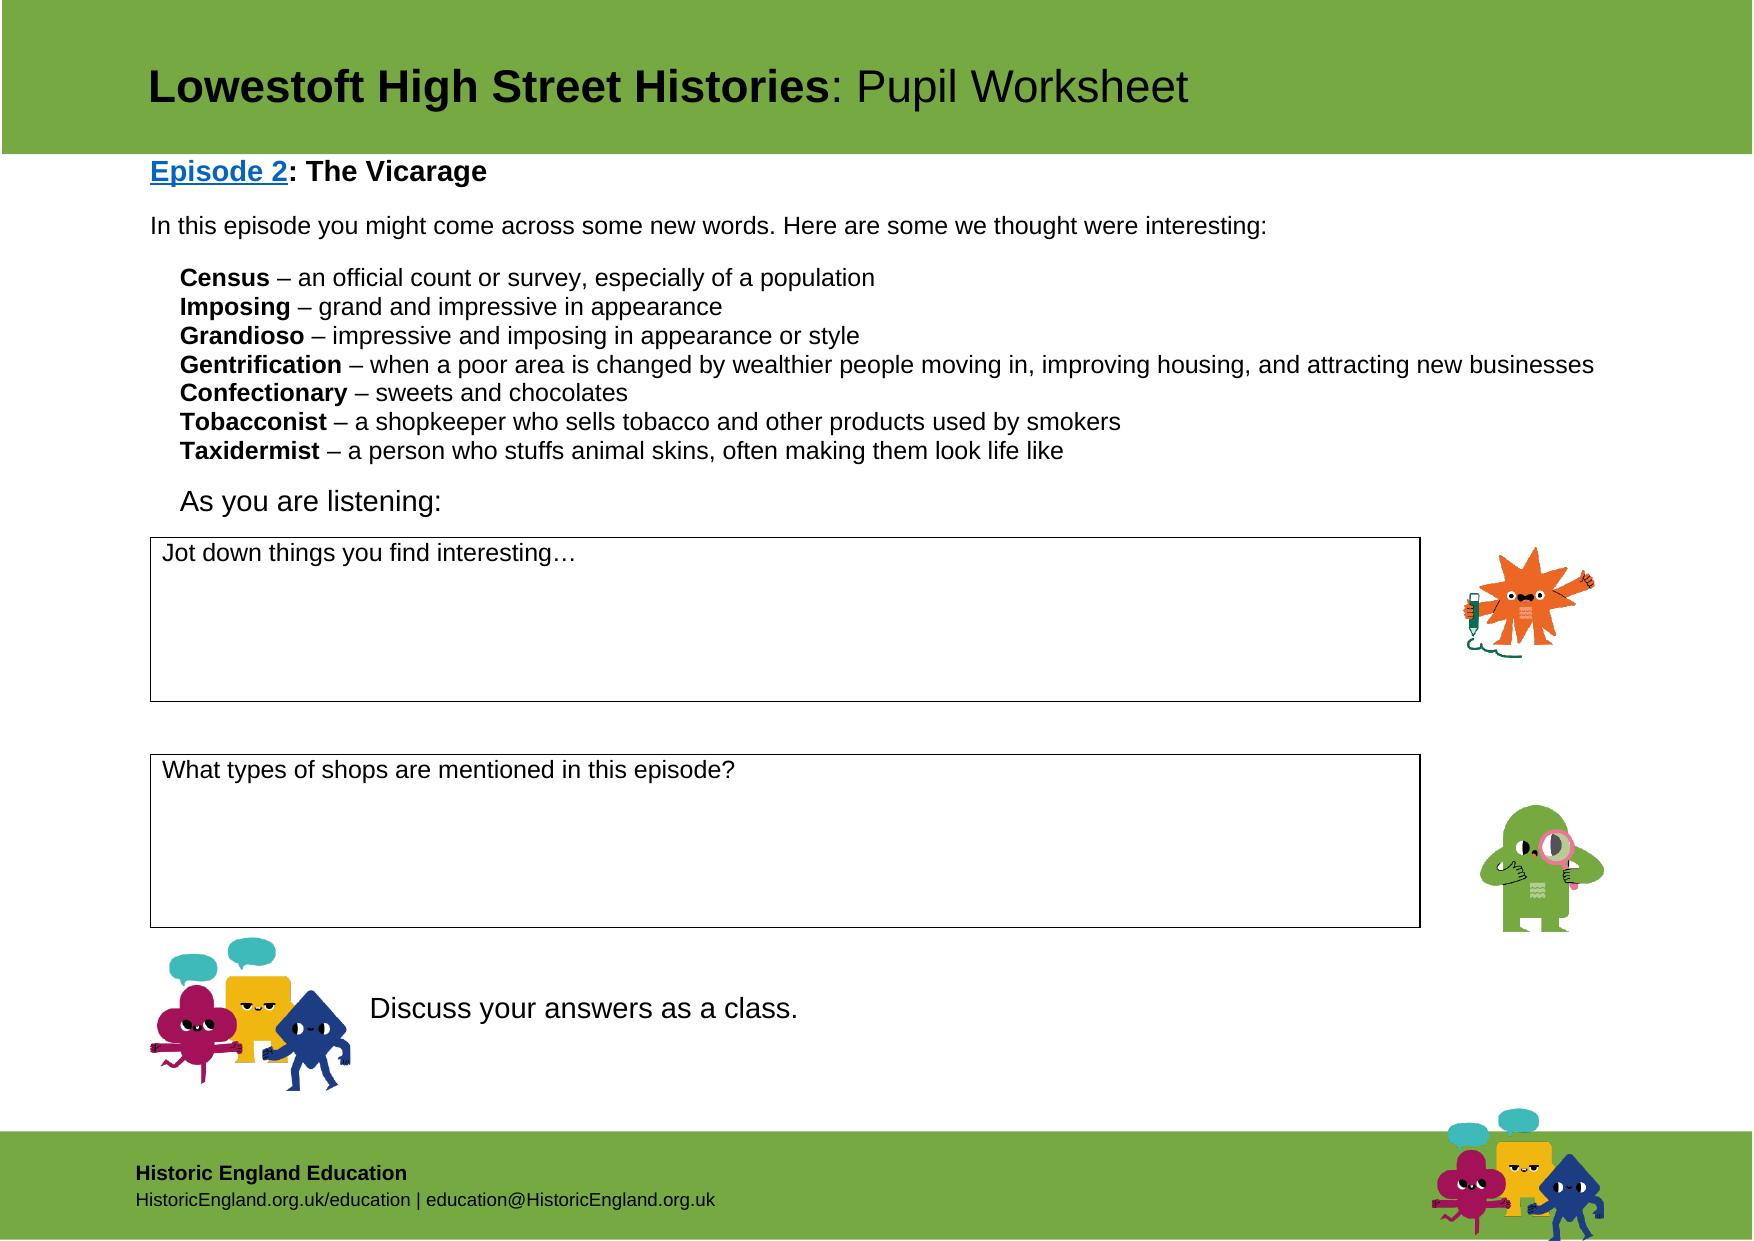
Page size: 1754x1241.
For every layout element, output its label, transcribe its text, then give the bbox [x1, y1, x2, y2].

picture [1463, 547, 1595, 658]
picture [1480, 805, 1604, 932]
text As you are listening: [179, 484, 1604, 517]
text Census – an official count or survey, especially of a population [179, 263, 1604, 292]
text Grandioso – impressive and imposing in appearance or style [179, 321, 1604, 350]
text Tobacconist – a shopkeeper who sells tobacco and other products used by smokers [179, 407, 1604, 436]
table_header Jot down things you find interesting… [151, 538, 1419, 701]
picture [150, 937, 351, 1091]
text Gentrification – when a poor area is changed by wealthier people moving in, improving housing, and attracting new businesses [150, 350, 1604, 378]
table_header What types of shops are mentioned in this episode? [151, 755, 1419, 927]
text Episode 2: The Vicarage [150, 155, 1604, 188]
text In this episode you might come across some new words. Here are some we thought were interesting: [150, 211, 1604, 240]
text Confectionary – sweets and chocolates [179, 378, 1604, 407]
text Discuss your answers as a class. [351, 991, 1604, 1024]
picture [1431, 1108, 1604, 1241]
text Taxidermist – a person who stuffs animal skins, often making them look life like [179, 436, 1604, 465]
text Imposing – grand and impressive in appearance [179, 292, 1604, 321]
